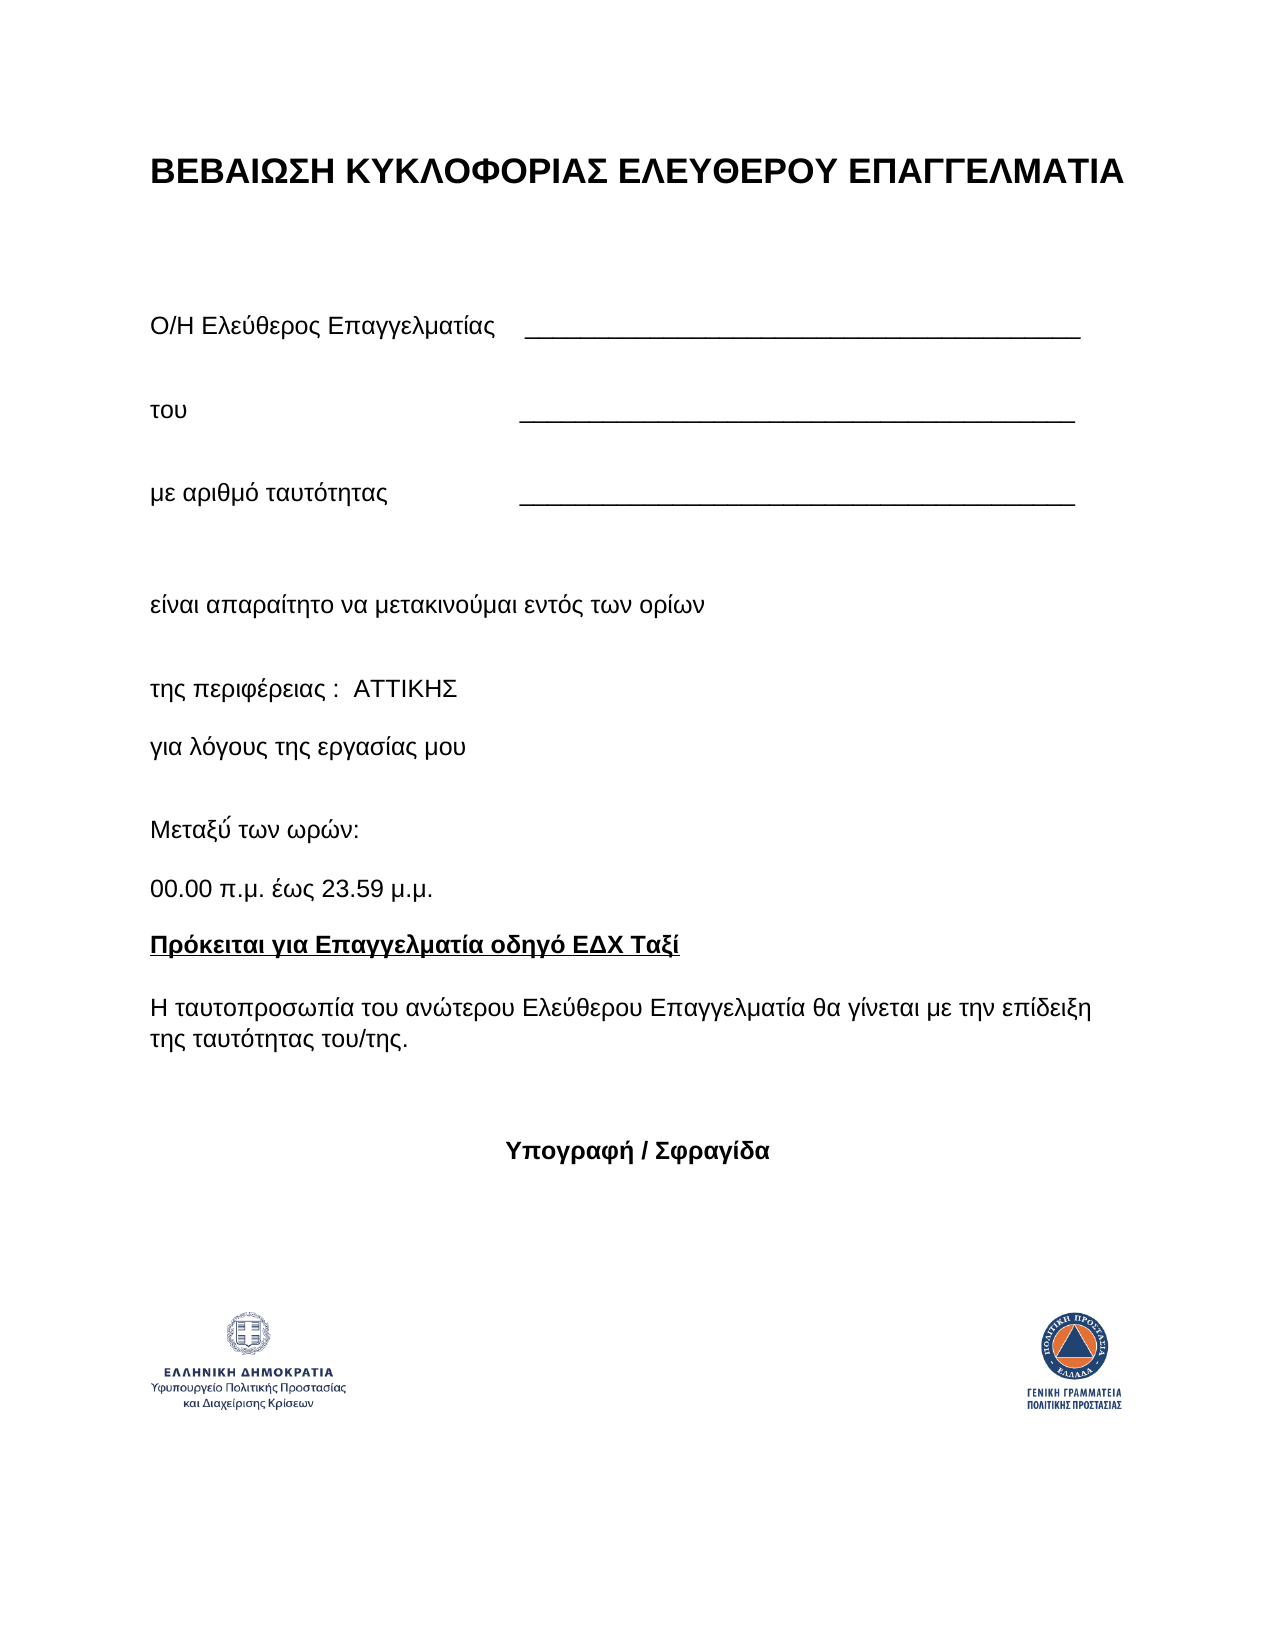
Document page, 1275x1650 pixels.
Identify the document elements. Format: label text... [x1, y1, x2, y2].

text Υπογραφή / Σφραγίδα [150, 1134, 1125, 1165]
text είναι απαραίτητο να μετακινούμαι εντός των ορίων [150, 532, 1125, 619]
text της περιφέρειας : ΑΤΤΙΚΗΣ για λόγους της εργασίας μου [150, 644, 1125, 761]
text Πρόκειται για Επαγγελματία οδηγό ΕΔΧ Ταξί Η ταυτοπροσωπία του ανώτερου Ελεύθερου Επαγγελματία θα γίνεται με την επίδειξη της ταυτότητας του/της. [150, 927, 1125, 1052]
picture [1024, 1309, 1124, 1412]
picture [148, 1309, 347, 1412]
text ΒΕΒΑΙΩΣΗ ΚΥΚΛΟΦΟΡΙΑΣ ΕΛΕΥΘΕΡΟΥ ΕΠΑΓΓΕΛΜΑΤΙΑ [150, 150, 1125, 191]
text με αριθμό ταυτότητας ________________________________________ [150, 448, 1125, 507]
text Μεταξύ́ των ωρών: 00.00 π.μ. έως 23.59 μ.μ. [150, 786, 1125, 902]
text Ο/Η Ελεύθερος Επαγγελματίας ________________________________________ [150, 311, 1125, 340]
text του ________________________________________ [150, 365, 1125, 423]
